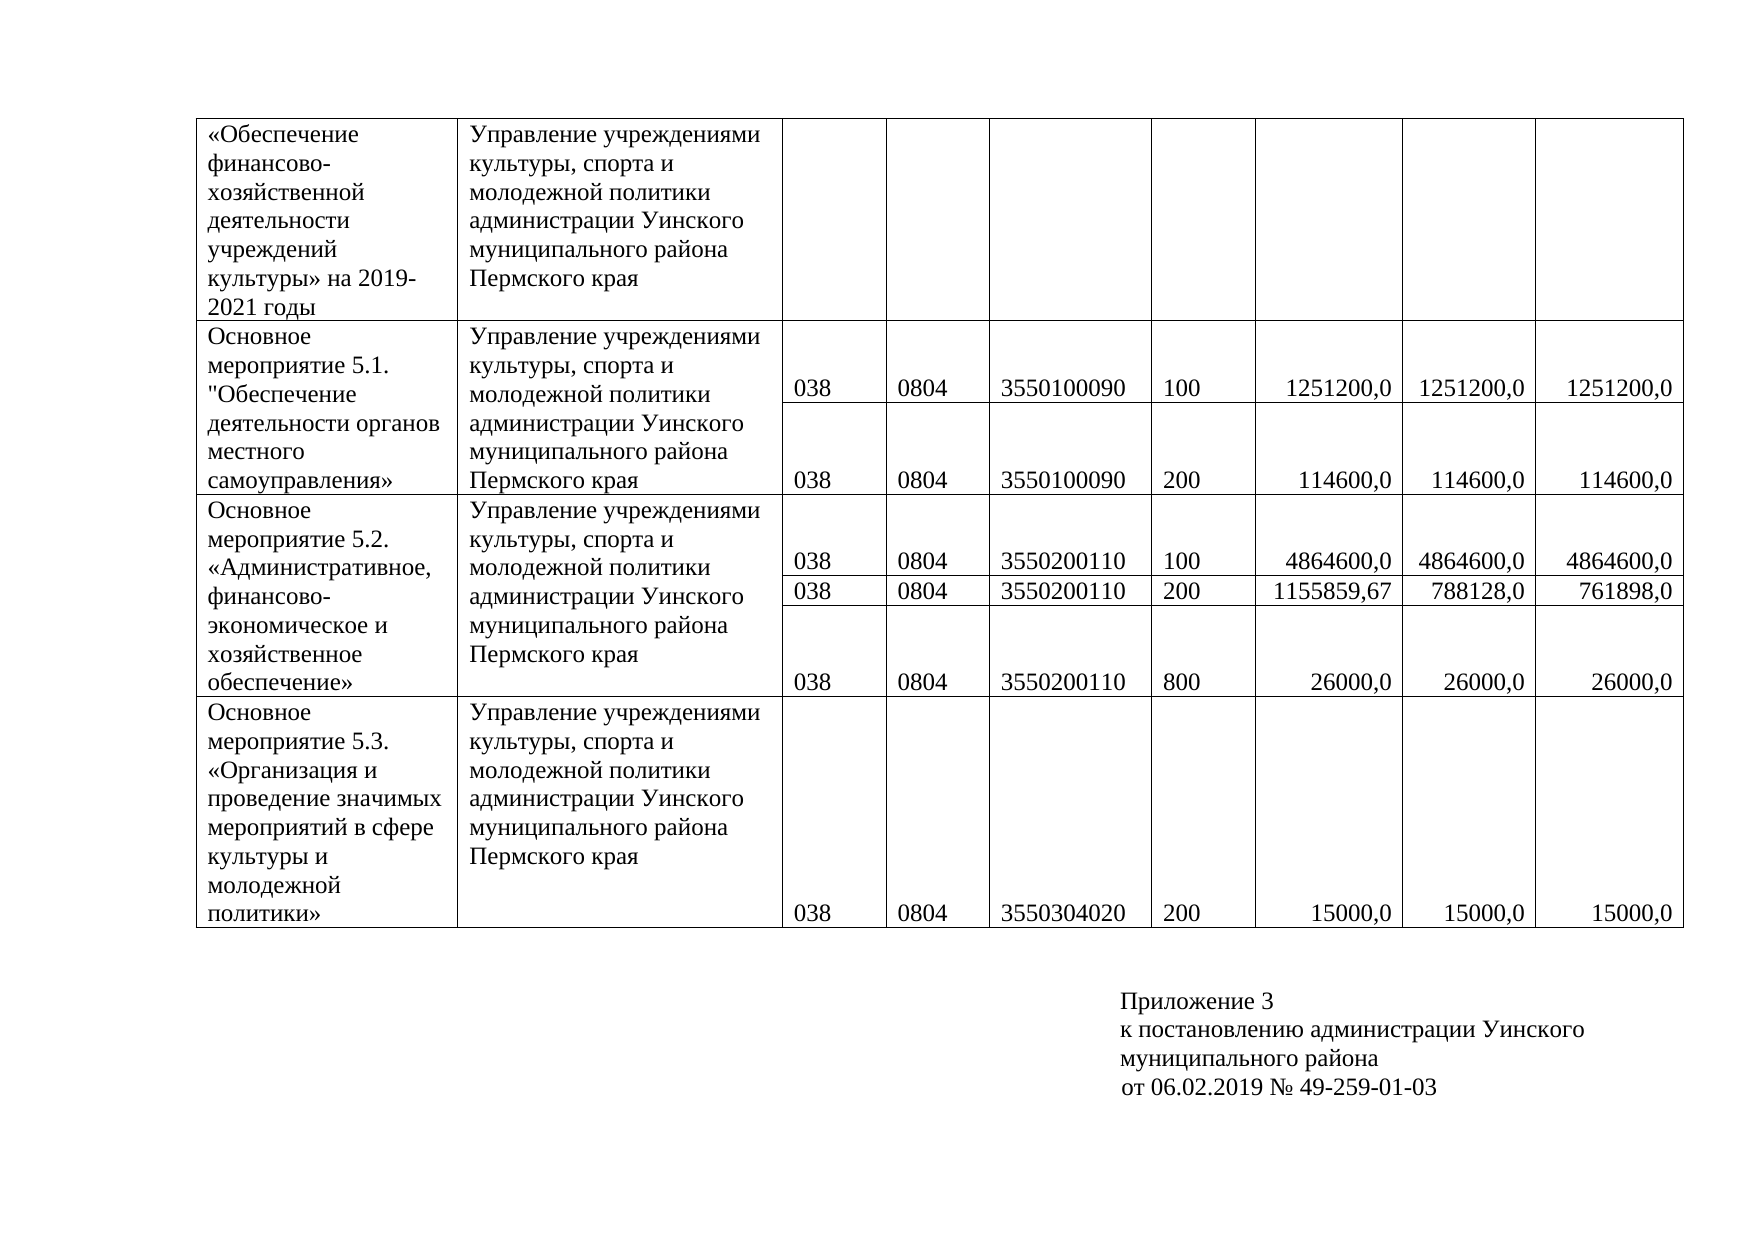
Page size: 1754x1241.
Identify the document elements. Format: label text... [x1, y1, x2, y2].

table_cell 0804 [887, 697, 989, 927]
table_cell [197, 119, 457, 320]
table_cell Управление учреждениями культуры, спорта и молодежной политики администрации Уинского муниципального района Пермского края [458, 495, 782, 696]
table_cell [1536, 119, 1683, 320]
table_cell 114600,0 [1256, 403, 1402, 494]
table_cell 038 [783, 576, 886, 605]
table_cell 0804 [887, 403, 989, 494]
text к постановлению администрации Уинского [177, 1014, 1636, 1043]
table_cell 3550200110 [990, 576, 1151, 605]
table_cell 3550304020 [990, 697, 1151, 927]
table_cell 200 [1152, 576, 1255, 605]
table_cell 4864600,0 [1256, 495, 1402, 575]
table_cell 15000,0 [1536, 697, 1683, 927]
table_cell Управление учреждениями культуры, спорта и молодежной политики администрации Уинского муниципального района Пермского края [458, 119, 782, 320]
text Приложение 3 [177, 986, 1636, 1014]
table_cell 0804 [887, 576, 989, 605]
table_cell 100 [1152, 495, 1255, 575]
table_cell 788128,0 [1403, 576, 1535, 605]
table_cell [1152, 119, 1255, 320]
table_cell 1251200,0 [1403, 321, 1535, 402]
table_cell 0804 [887, 606, 989, 696]
table_cell 761898,0 [1536, 576, 1683, 605]
table_cell [1403, 119, 1535, 320]
table_cell 1155859,67 [1256, 576, 1402, 605]
table_cell 26000,0 [1403, 606, 1535, 696]
table_cell Управление учреждениями культуры, спорта и молодежной политики администрации Уинского муниципального района Пермского края [458, 697, 782, 927]
table_cell 3550100090 [990, 403, 1151, 494]
table_cell [1256, 119, 1402, 320]
table_cell 1251200,0 [1536, 321, 1683, 402]
table_cell 038 [783, 606, 886, 696]
table_cell 26000,0 [1256, 606, 1402, 696]
table_cell 200 [1152, 403, 1255, 494]
table_cell 0804 [887, 321, 989, 402]
table_cell 3550200110 [990, 606, 1151, 696]
table_cell [887, 119, 989, 320]
table_cell 26000,0 [1536, 606, 1683, 696]
table_cell 038 [783, 403, 886, 494]
table_cell [990, 119, 1151, 320]
table_cell Основное мероприятие 5.2. «Административное, финансово-экономическое и хозяйственное обеспечение» [197, 495, 457, 696]
table_cell Управление учреждениями культуры, спорта и молодежной политики администрации Уинского муниципального района Пермского края [458, 321, 782, 494]
text от 06.02.2019 № 49-259-01-03 [177, 1072, 1636, 1101]
table_cell Основное мероприятие 5.3. «Организация и проведение значимых мероприятий в сфере культуры и молодежной политики» [197, 697, 457, 927]
table_cell 4864600,0 [1403, 495, 1535, 575]
table_cell Основное мероприятие 5.1. "Обеспечение деятельности органов местного самоуправления» [197, 321, 457, 494]
table_cell 3550200110 [990, 495, 1151, 575]
table_cell 800 [1152, 606, 1255, 696]
table_cell 1251200,0 [1256, 321, 1402, 402]
table_cell 100 [1152, 321, 1255, 402]
table_cell 0804 [887, 495, 989, 575]
table_cell 038 [783, 697, 886, 927]
table_cell [783, 119, 886, 320]
table_cell 114600,0 [1536, 403, 1683, 494]
text муниципального района [177, 1043, 1636, 1072]
table_cell 038 [783, 495, 886, 575]
table_cell 114600,0 [1403, 403, 1535, 494]
table_cell 4864600,0 [1536, 495, 1683, 575]
table_cell 200 [1152, 697, 1255, 927]
table_cell 3550100090 [990, 321, 1151, 402]
table_cell 15000,0 [1403, 697, 1535, 927]
table_cell 038 [783, 321, 886, 402]
table_cell 15000,0 [1256, 697, 1402, 927]
